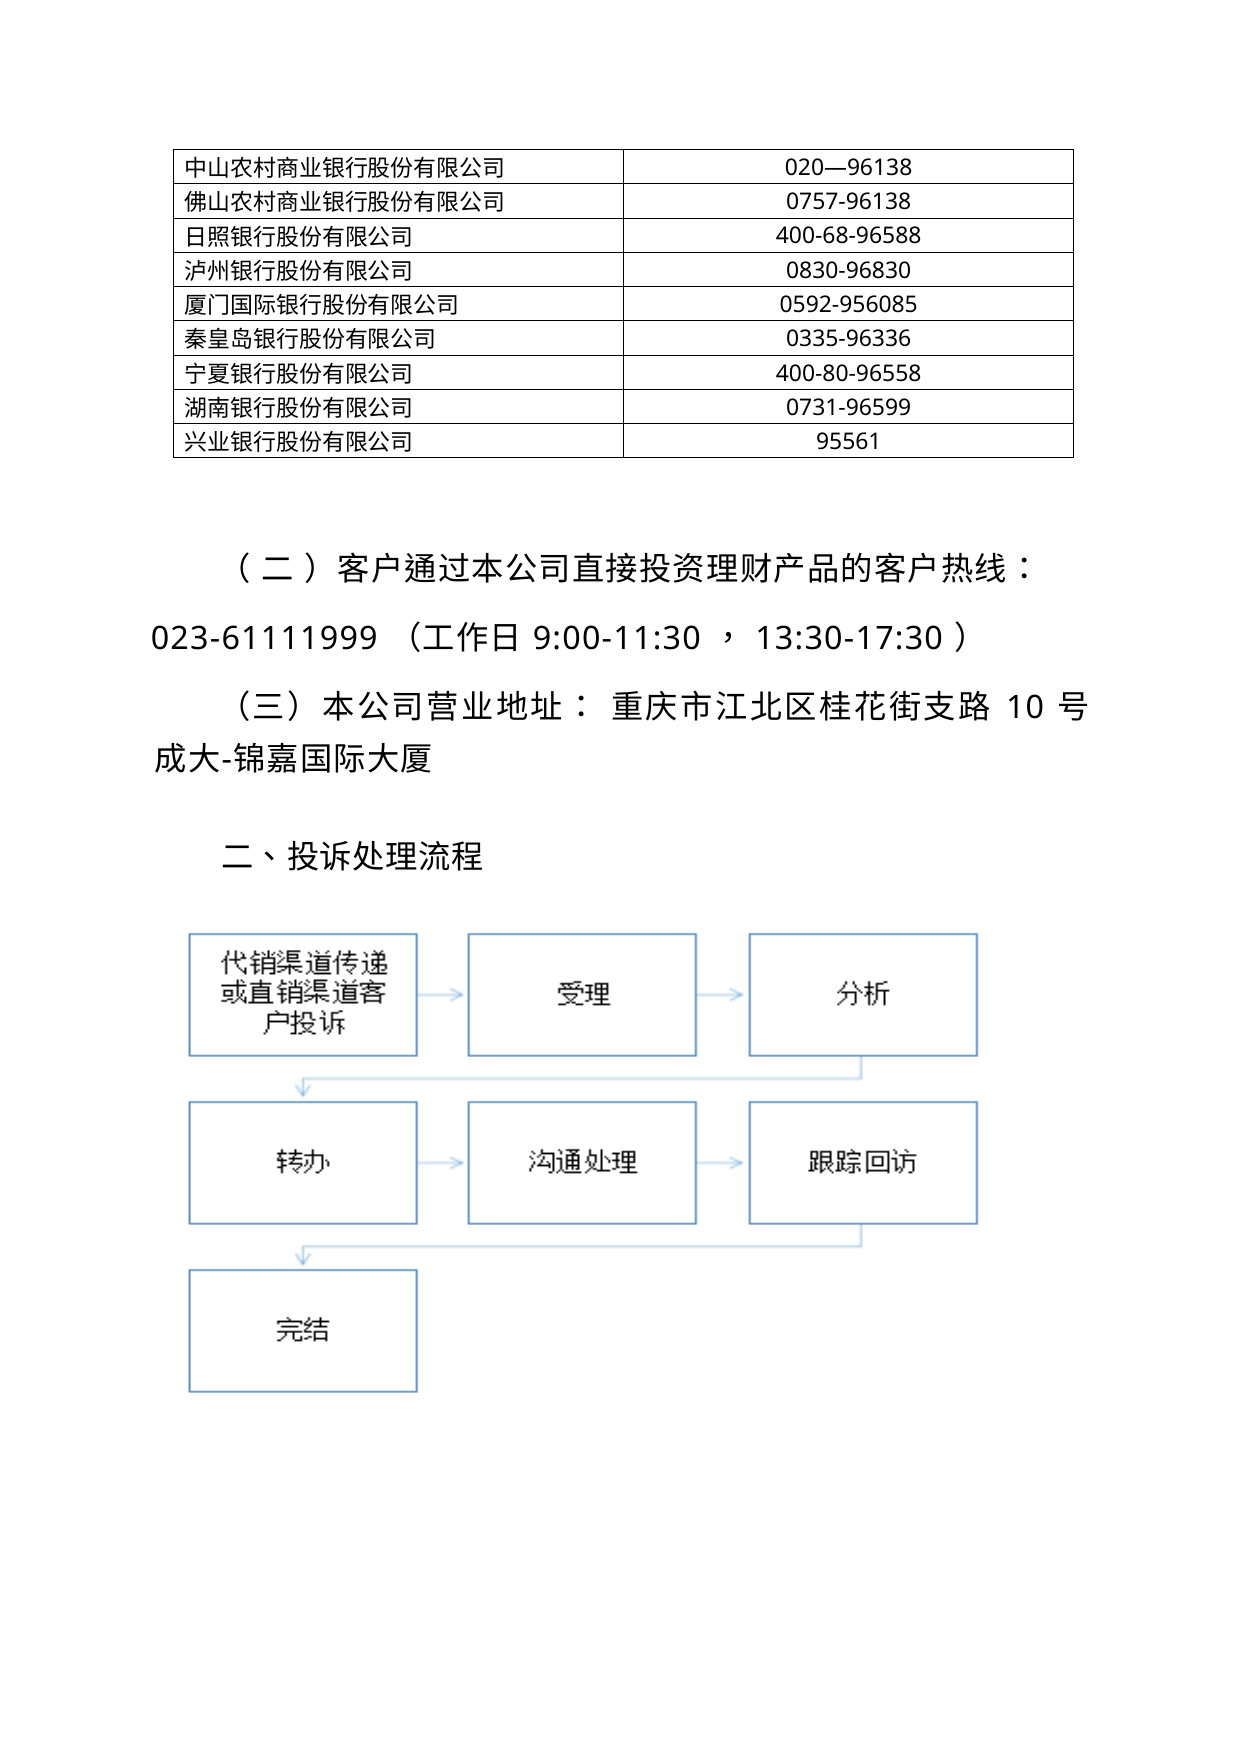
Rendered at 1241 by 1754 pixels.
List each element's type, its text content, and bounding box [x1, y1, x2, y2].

table_cell 湖南银行股份有限公司 [174, 390, 623, 423]
table_cell 日照银行股份有限公司 [174, 219, 623, 252]
table_cell 厦门国际银行股份有限公司 [174, 287, 623, 320]
table_cell 宁夏银行股份有限公司 [174, 356, 623, 389]
text 二、投诉处理流程 [221, 834, 1089, 877]
table_cell 秦皇岛银行股份有限公司 [174, 321, 623, 354]
table_cell 泸州银行股份有限公司 [174, 253, 623, 286]
text （ 二 ）客户通过本公司直接投资理财产品的客户热线： [154, 546, 1089, 589]
table_cell 020—96138 [624, 150, 1073, 183]
table_cell 95561 [624, 424, 1073, 457]
table_cell 中山农村商业银行股份有限公司 [174, 150, 623, 183]
table_cell 兴业银行股份有限公司 [174, 424, 623, 457]
text （三）本公司营业地址： 重庆市江北区桂花街支路 10 号成大-锦嘉国际大厦 [154, 684, 1089, 779]
table_cell 佛山农村商业银行股份有限公司 [174, 184, 623, 217]
picture [166, 925, 1013, 1405]
table_cell 400-80-96558 [624, 356, 1073, 389]
table_cell 0757-96138 [624, 184, 1073, 217]
table_cell 0830-96830 [624, 253, 1073, 286]
table_cell 0335-96336 [624, 321, 1073, 354]
table_cell 400-68-96588 [624, 219, 1073, 252]
text 023-61111999 （工作日 9:00-11:30 ， 13:30-17:30 ） [151, 615, 1089, 659]
table_cell 0592-956085 [624, 287, 1073, 320]
table_cell 0731-96599 [624, 390, 1073, 423]
